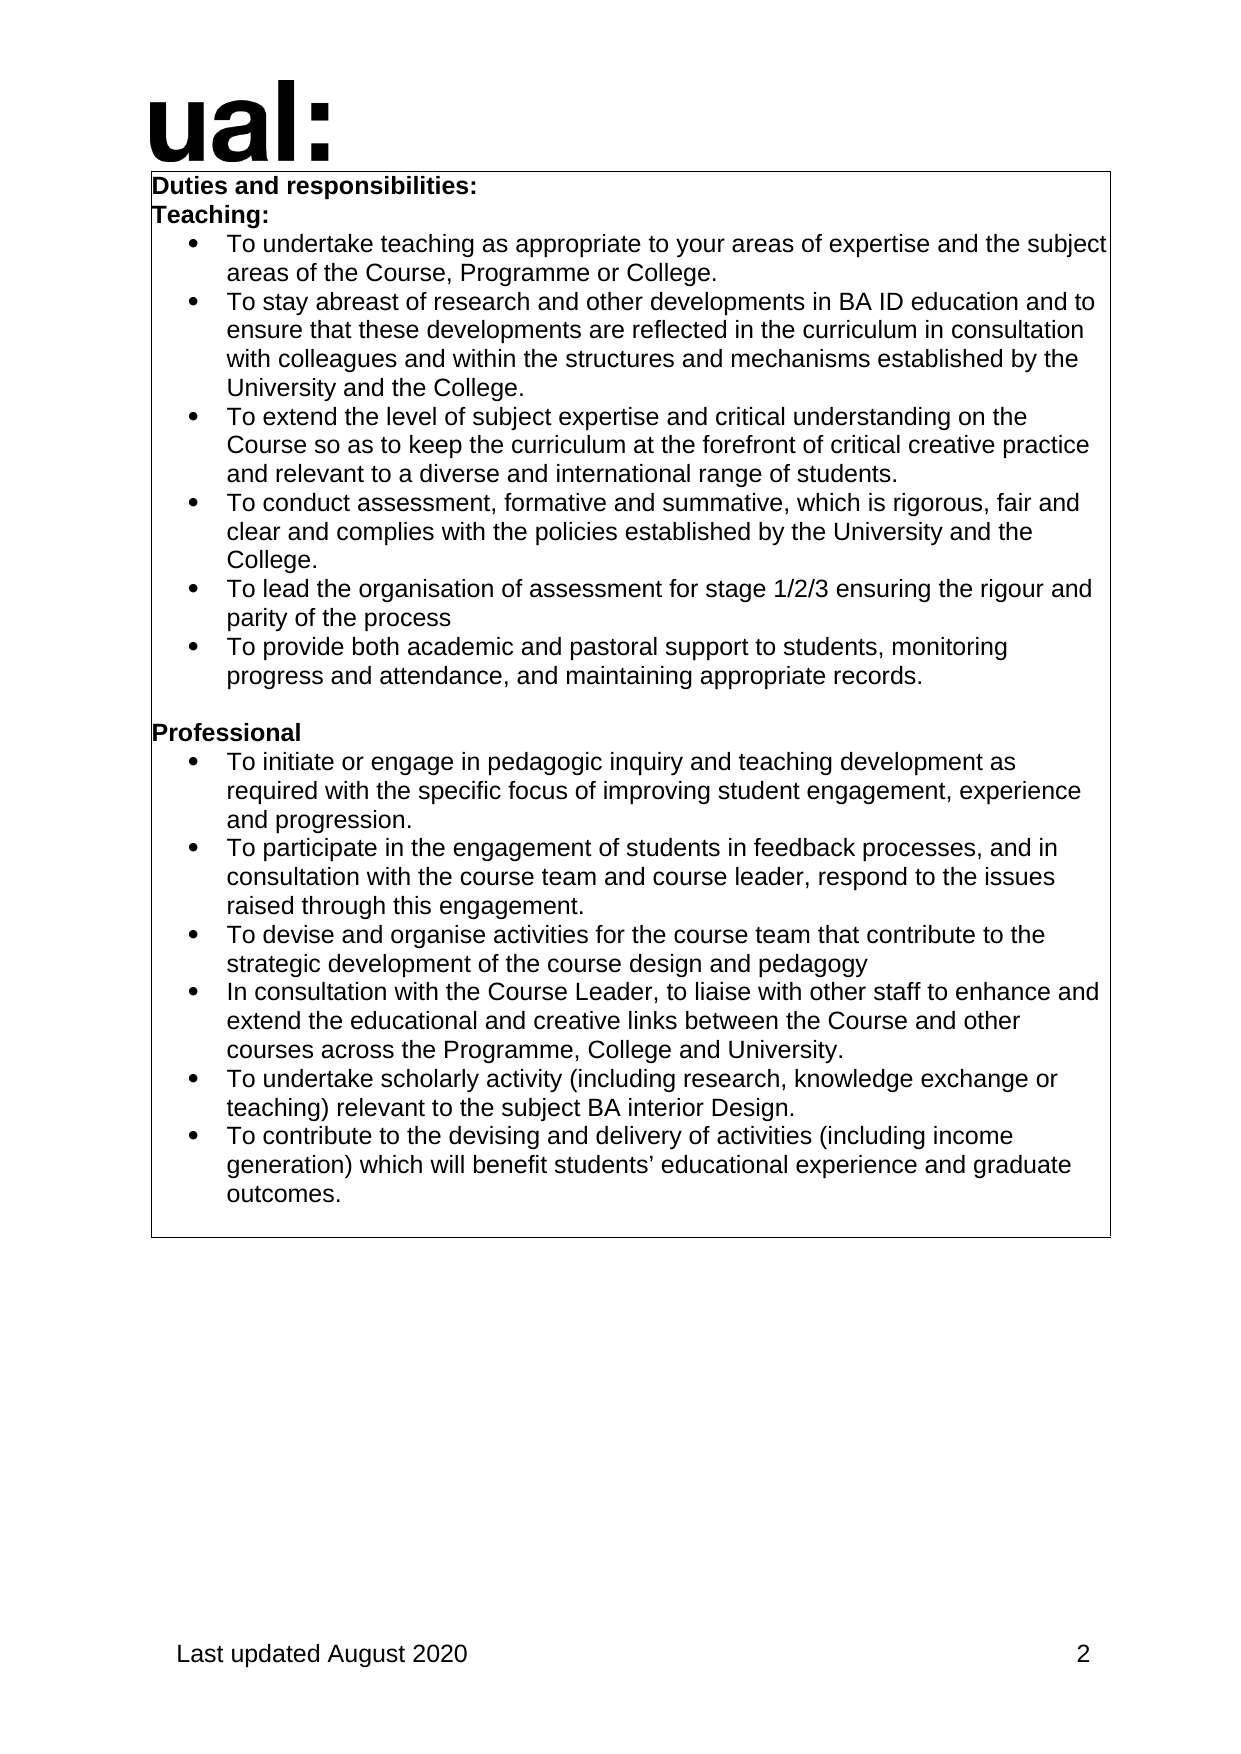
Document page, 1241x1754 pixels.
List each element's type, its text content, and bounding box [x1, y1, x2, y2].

picture [150, 80, 329, 162]
table_cell Duties and responsibilities: Teaching: To undertake teaching as appropriate to your areas of expertise and the subject areas of the Course, Programme or College. To stay abreast of research and other developments in BA ID education and to ensure that these developments are reflected in the curriculum in consultation with colleagues and within the structures and mechanisms established by the University and the College. To extend the level of subject expertise and critical understanding on the Course so as to keep the curriculum at the forefront of critical creative practice and relevant to a diverse and international range of students. To conduct assessment, formative and summative, which is rigorous, fair and clear and complies with the policies established by the University and the College. To lead the organisation of assessment for stage 1/2/3 ensuring the rigour and parity of the process To provide both academic and pastoral support to students, monitoring progress and attendance, and maintaining appropriate records. Professional To initiate or engage in pedagogic inquiry and teaching development as required with the specific focus of improving student engagement, experience and progression. To participate in the engagement of students in feedback processes, and in consultation with the course team and course leader, respond to the issues raised through this engagement. To devise and organise activities for the course team that contribute to the strategic development of the course design and pedagogy In consultation with the Course Leader, to liaise with other staff to enhance and extend the educational and creative links between the Course and other courses across the Programme, College and University. To undertake scholarly activity (including research, knowledge exchange or teaching) relevant to the subject BA interior Design. To contribute to the devising and delivery of activities (including income generation) which will benefit students’ educational experience and graduate outcomes. [152, 172, 1110, 1236]
